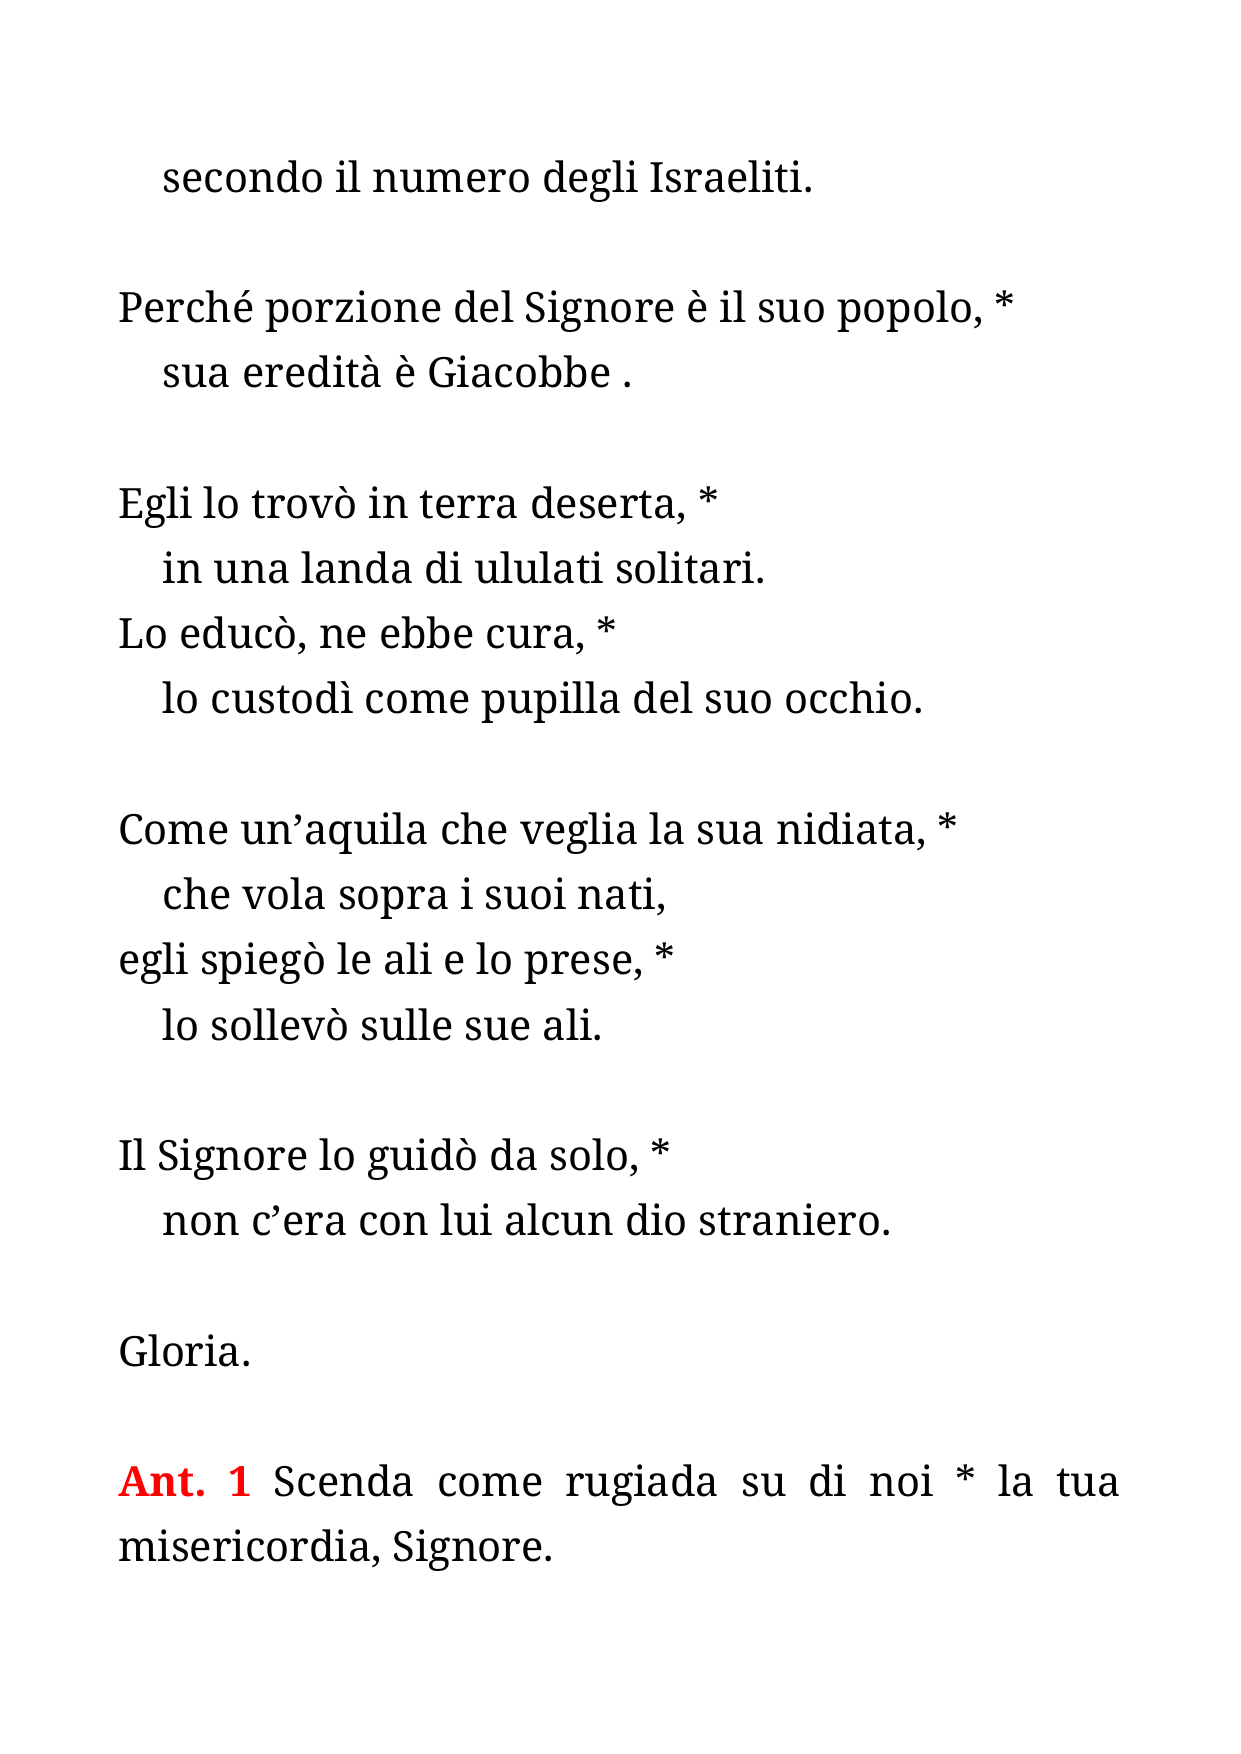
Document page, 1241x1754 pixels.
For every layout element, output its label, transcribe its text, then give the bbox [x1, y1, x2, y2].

text Il Signore lo guidò da solo, * [118, 1126, 1122, 1182]
text che vola sopra i suoi nati, [118, 865, 1122, 922]
text non c’era con lui alcun dio straniero. [118, 1191, 1122, 1248]
text secondo il numero degli Israeliti. [118, 148, 1122, 204]
text sua eredità è Giacobbe . [118, 343, 1122, 400]
text Come un’aquila che veglia la sua nidiata, * [118, 800, 1122, 856]
text in una landa di ululati solitari. [118, 539, 1122, 596]
text egli spiegò le ali e lo prese, * [118, 930, 1122, 987]
text Gloria. [118, 1321, 1122, 1378]
text Ant. 1 Scenda come rugiada su di noi * la tua misericordia, Signore. [118, 1452, 1122, 1574]
text Perché porzione del Signore è il suo popolo, * [118, 278, 1122, 335]
text lo custodì come pupilla del suo occhio. [118, 669, 1122, 726]
text Lo educò, ne ebbe cura, * [118, 604, 1122, 661]
text Egli lo trovò in terra deserta, * [118, 474, 1122, 530]
text lo sollevò sulle sue ali. [118, 995, 1122, 1052]
